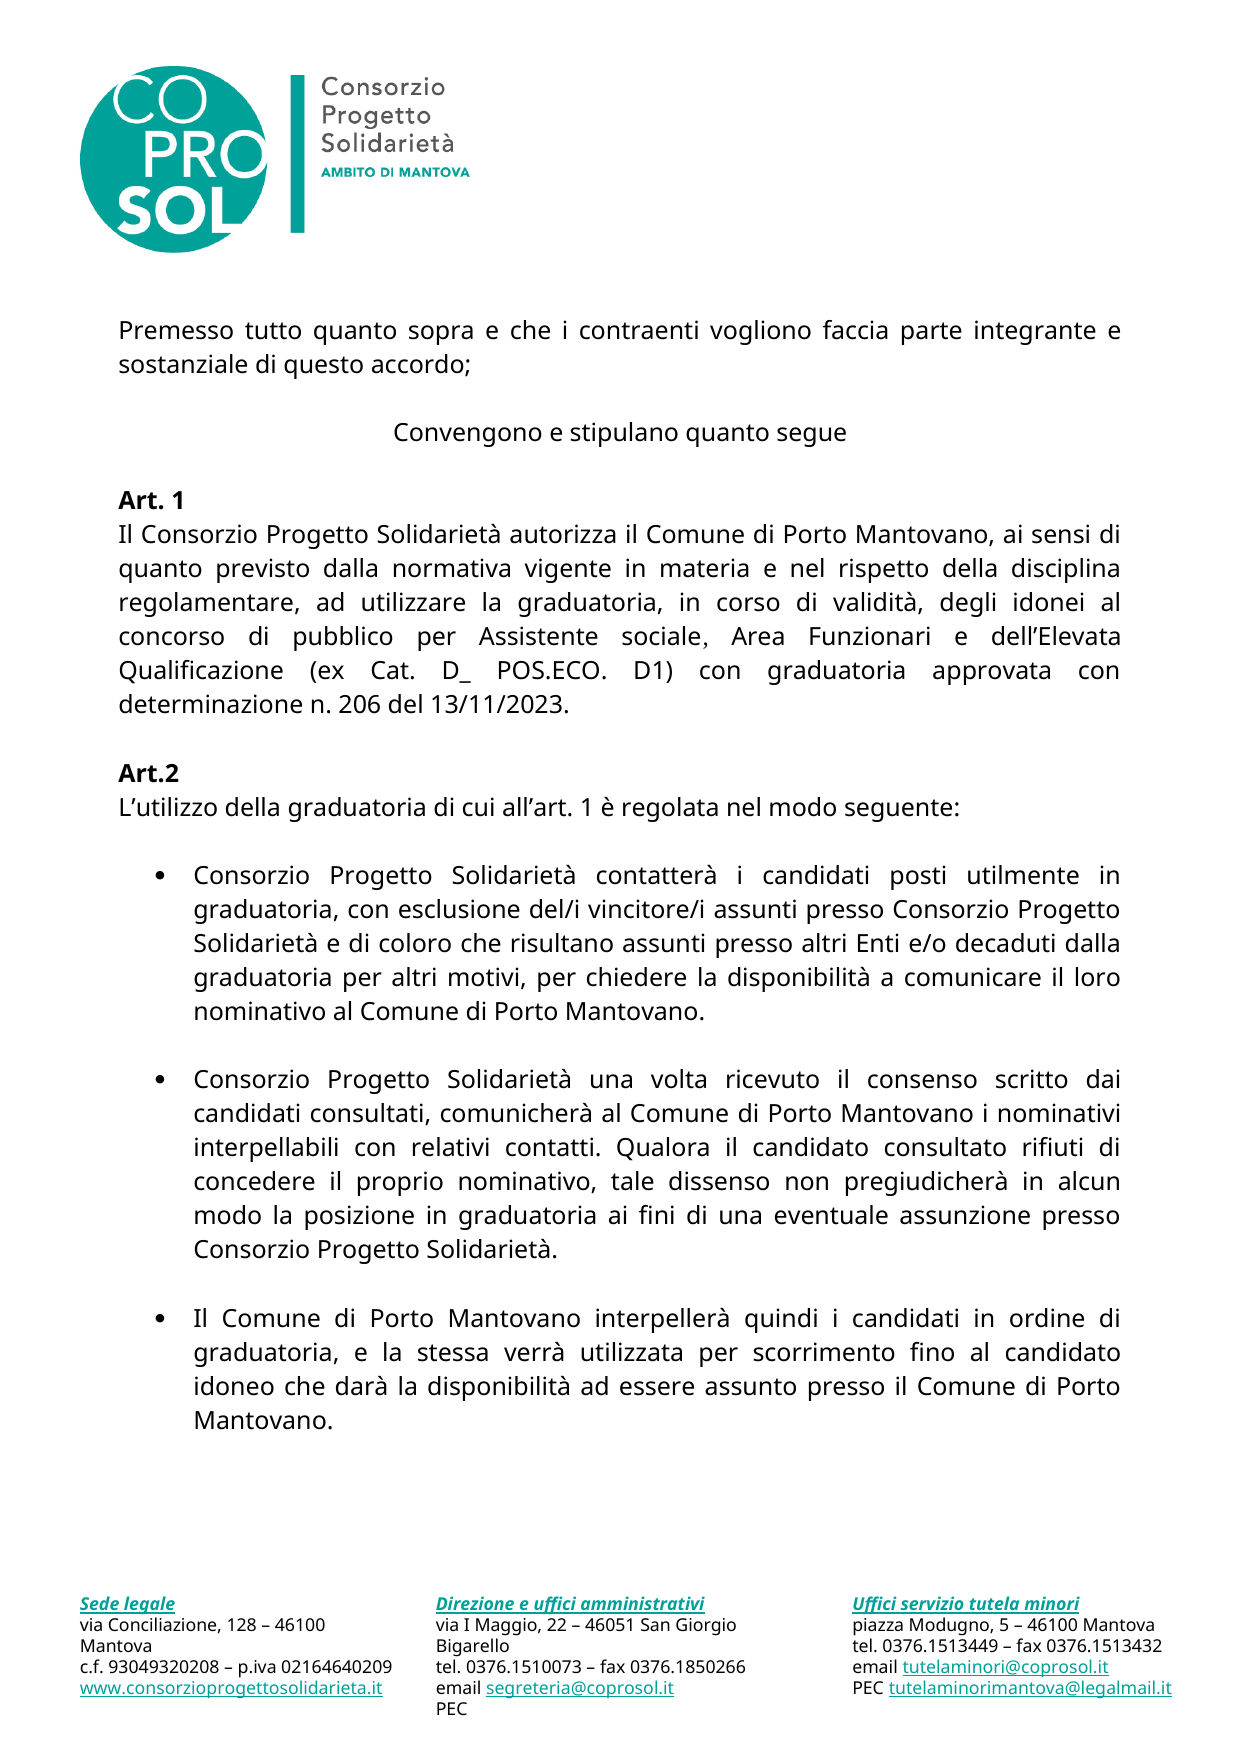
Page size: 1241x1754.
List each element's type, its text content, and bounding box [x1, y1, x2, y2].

list Consorzio Progetto Solidarietà contatterà i candidati posti utilmente in graduatoria, con esclusione del/i vincitore/i assunti presso Consorzio Progetto Solidarietà e di coloro che risultano assunti presso altri Enti e/o decaduti dalla graduatoria per altri motivi, per chiedere la disponibilità a comunicare il loro nominativo al Comune di Porto Mantovano. [156, 857, 1122, 1028]
picture [70, 59, 480, 261]
list Consorzio Progetto Solidarietà una volta ricevuto il consenso scritto dai candidati consultati, comunicherà al Comune di Porto Mantovano i nominativi interpellabili con relativi contatti. Qualora il candidato consultato rifiuti di concedere il proprio nominativo, tale dissenso non pregiudicherà in alcun modo la posizione in graduatoria ai fini di una eventuale assunzione presso Consorzio Progetto Solidarietà. [156, 1062, 1122, 1266]
text Art. 1 [118, 483, 1122, 517]
list Il Comune di Porto Mantovano interpellerà quindi i candidati in ordine di graduatoria, e la stessa verrà utilizzata per scorrimento fino al candidato idoneo che darà la disponibilità ad essere assunto presso il Comune di Porto Mantovano. [156, 1300, 1122, 1436]
text L’utilizzo della graduatoria di cui all’art. 1 è regolata nel modo seguente: [118, 789, 1122, 823]
text Il Consorzio Progetto Solidarietà autorizza il Comune di Porto Mantovano, ai sensi di quanto previsto dalla normativa vigente in materia e nel rispetto della disciplina regolamentare, ad utilizzare la graduatoria, in corso di validità, degli idonei al concorso di pubblico per Assistente sociale, Area Funzionari e dell’Elevata Qualificazione (ex Cat. D_ POS.ECO. D1) con graduatoria approvata con determinazione n. 206 del 13/11/2023. [118, 517, 1122, 721]
text Convengono e stipulano quanto segue [118, 414, 1122, 449]
text Premesso tutto quanto sopra e che i contraenti vogliono faccia parte integrante e sostanziale di questo accordo; [118, 312, 1122, 381]
text Art.2 [118, 755, 1122, 789]
